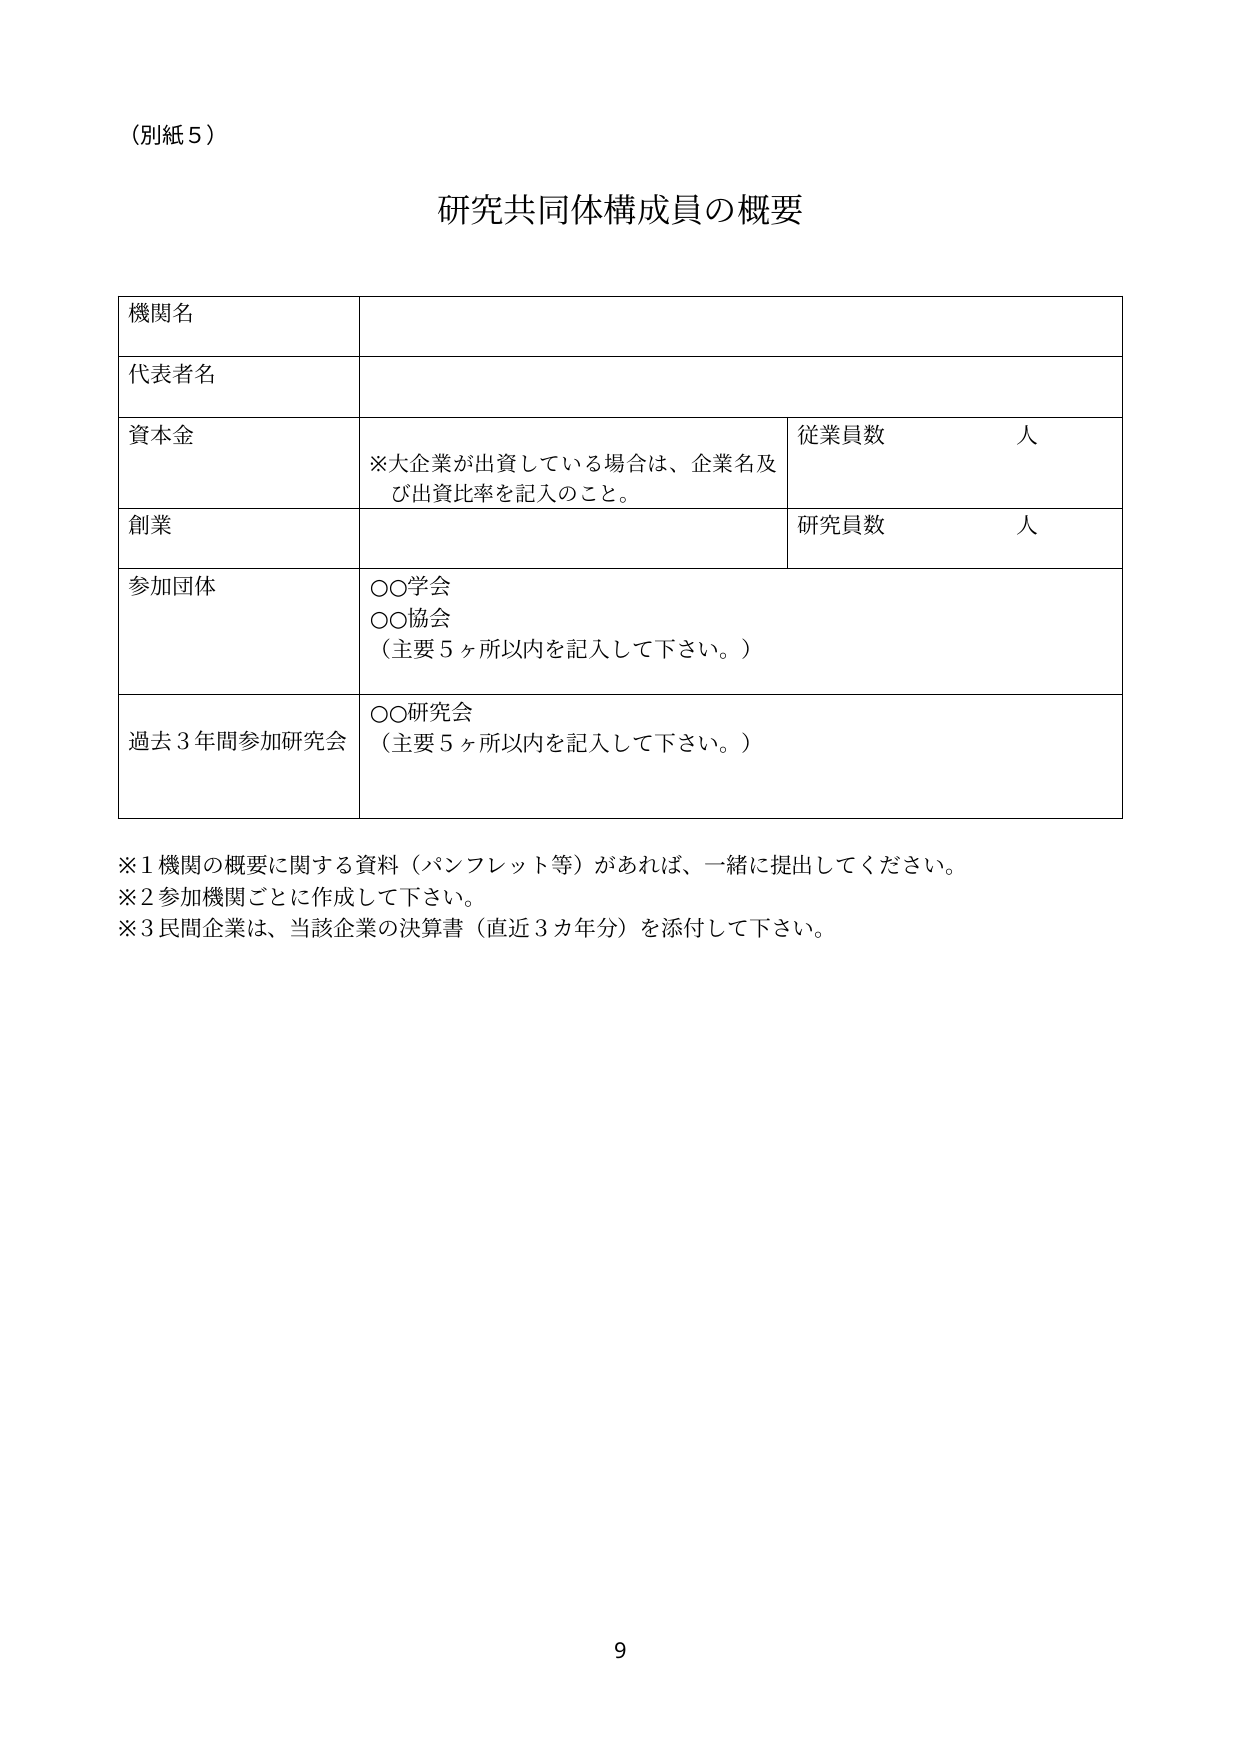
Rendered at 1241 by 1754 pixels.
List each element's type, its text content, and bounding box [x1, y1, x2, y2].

table_header [360, 297, 1122, 356]
table_cell [360, 357, 1122, 417]
table_cell 創業 [119, 509, 359, 568]
text （別紙５） [118, 118, 1122, 150]
table_cell 参加団体 [119, 569, 359, 694]
table_cell ○○研究会 （主要５ヶ所以内を記入して下さい。） [360, 695, 1122, 817]
table_cell 従業員数 人 [788, 418, 1122, 508]
table_cell 過去３年間参加研究会 [119, 695, 359, 817]
table_cell ※大企業が出資している場合は、企業名及び出資比率を記入のこと。 [360, 418, 787, 508]
table_cell [360, 509, 787, 568]
table_cell ○○学会 ○○協会 （主要５ヶ所以内を記入して下さい。） [360, 569, 1122, 694]
table_header 機関名 [119, 297, 359, 356]
text ※２参加機関ごとに作成して下さい。 [118, 880, 1122, 911]
text ※３民間企業は、当該企業の決算書（直近３カ年分）を添付して下さい。 [118, 911, 1122, 943]
text 研究共同体構成員の概要 [118, 184, 1122, 232]
table_cell 研究員数 人 [788, 509, 1122, 568]
table_cell 代表者名 [119, 357, 359, 417]
text ※１機関の概要に関する資料（パンフレット等）があれば、一緒に提出してください。 [118, 848, 1122, 880]
table_cell 資本金 [119, 418, 359, 508]
